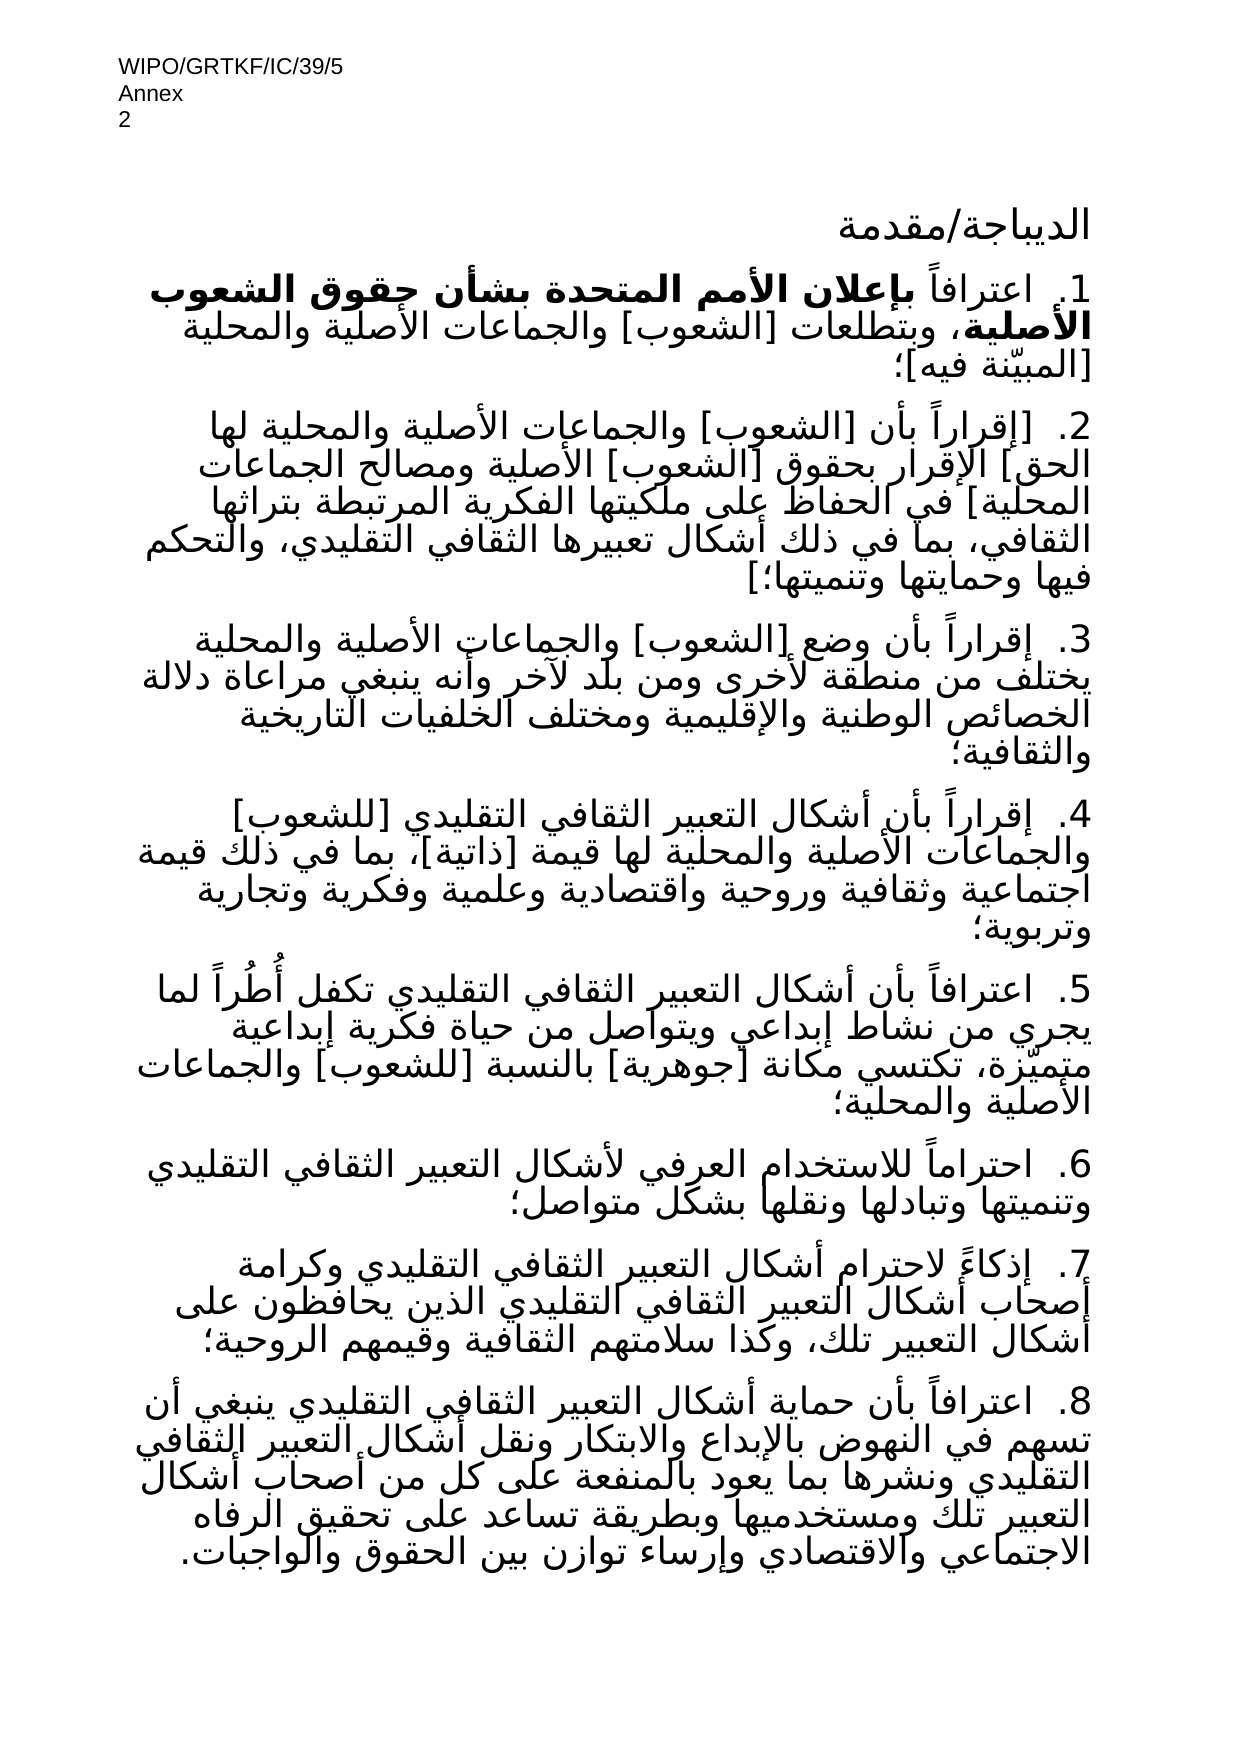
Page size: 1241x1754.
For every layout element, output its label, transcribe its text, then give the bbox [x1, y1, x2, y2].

text 2. [إقراراً بأن [الشعوب] والجماعات الأصلية والمحلية لها الحق] الإقرار بحقوق [الشعوب] الأصلية ومصالح الجماعات المحلية] في الحفاظ على ملكيتها الفكرية المرتبطة بتراثها الثقافي، بما في ذلك أشكال تعبيرها الثقافي التقليدي، والتحكم فيها وحمايتها وتنميتها؛] [118, 409, 1092, 597]
text 5. اعترافاً بأن أشكال التعبير الثقافي التقليدي تكفل أُطُراً لما يجري من نشاط إبداعي ويتواصل من حياة فكرية إبداعية متميّزة، تكتسي مكانة [جوهرية] بالنسبة [للشعوب] والجماعات الأصلية والمحلية؛ [118, 972, 1092, 1122]
text 1. اعترافاً بإعلان الأمم المتحدة بشأن حقوق الشعوب الأصلية، وبتطلعات [الشعوب] والجماعات الأصلية والمحلية [المبيّنة فيه]؛ [118, 272, 1092, 384]
text 8. اعترافاً بأن حماية أشكال التعبير الثقافي التقليدي ينبغي أن تسهم في النهوض بالإبداع والابتكار ونقل أشكال التعبير الثقافي التقليدي ونشرها بما يعود بالمنفعة على كل من أصحاب أشكال التعبير تلك ومستخدميها وبطريقة تساعد على تحقيق الرفاه الاجتماعي والاقتصادي وإرساء توازن بين الحقوق والواجبات. [118, 1384, 1092, 1572]
text 7. إذكاءً لاحترام أشكال التعبير الثقافي التقليدي وكرامة أصحاب أشكال التعبير الثقافي التقليدي الذين يحافظون على أشكال التعبير تلك، وكذا سلامتهم الثقافية وقيمهم الروحية؛ [118, 1247, 1092, 1359]
text 4. إقراراً بأن أشكال التعبير الثقافي التقليدي [للشعوب] والجماعات الأصلية والمحلية لها قيمة [ذاتية]، بما في ذلك قيمة اجتماعية وثقافية وروحية واقتصادية وعلمية وفكرية وتجارية وتربوية؛ [118, 797, 1092, 947]
text 3. إقراراً بأن وضع [الشعوب] والجماعات الأصلية والمحلية يختلف من منطقة لأخرى ومن بلد لآخر وأنه ينبغي مراعاة دلالة الخصائص الوطنية والإقليمية ومختلف الخلفيات التاريخية والثقافية؛ [118, 622, 1092, 772]
text 6. احتراماً للاستخدام العرفي لأشكال التعبير الثقافي التقليدي وتنميتها وتبادلها ونقلها بشكل متواصل؛ [118, 1147, 1092, 1222]
text الديباجة/مقدمة [118, 209, 1092, 247]
